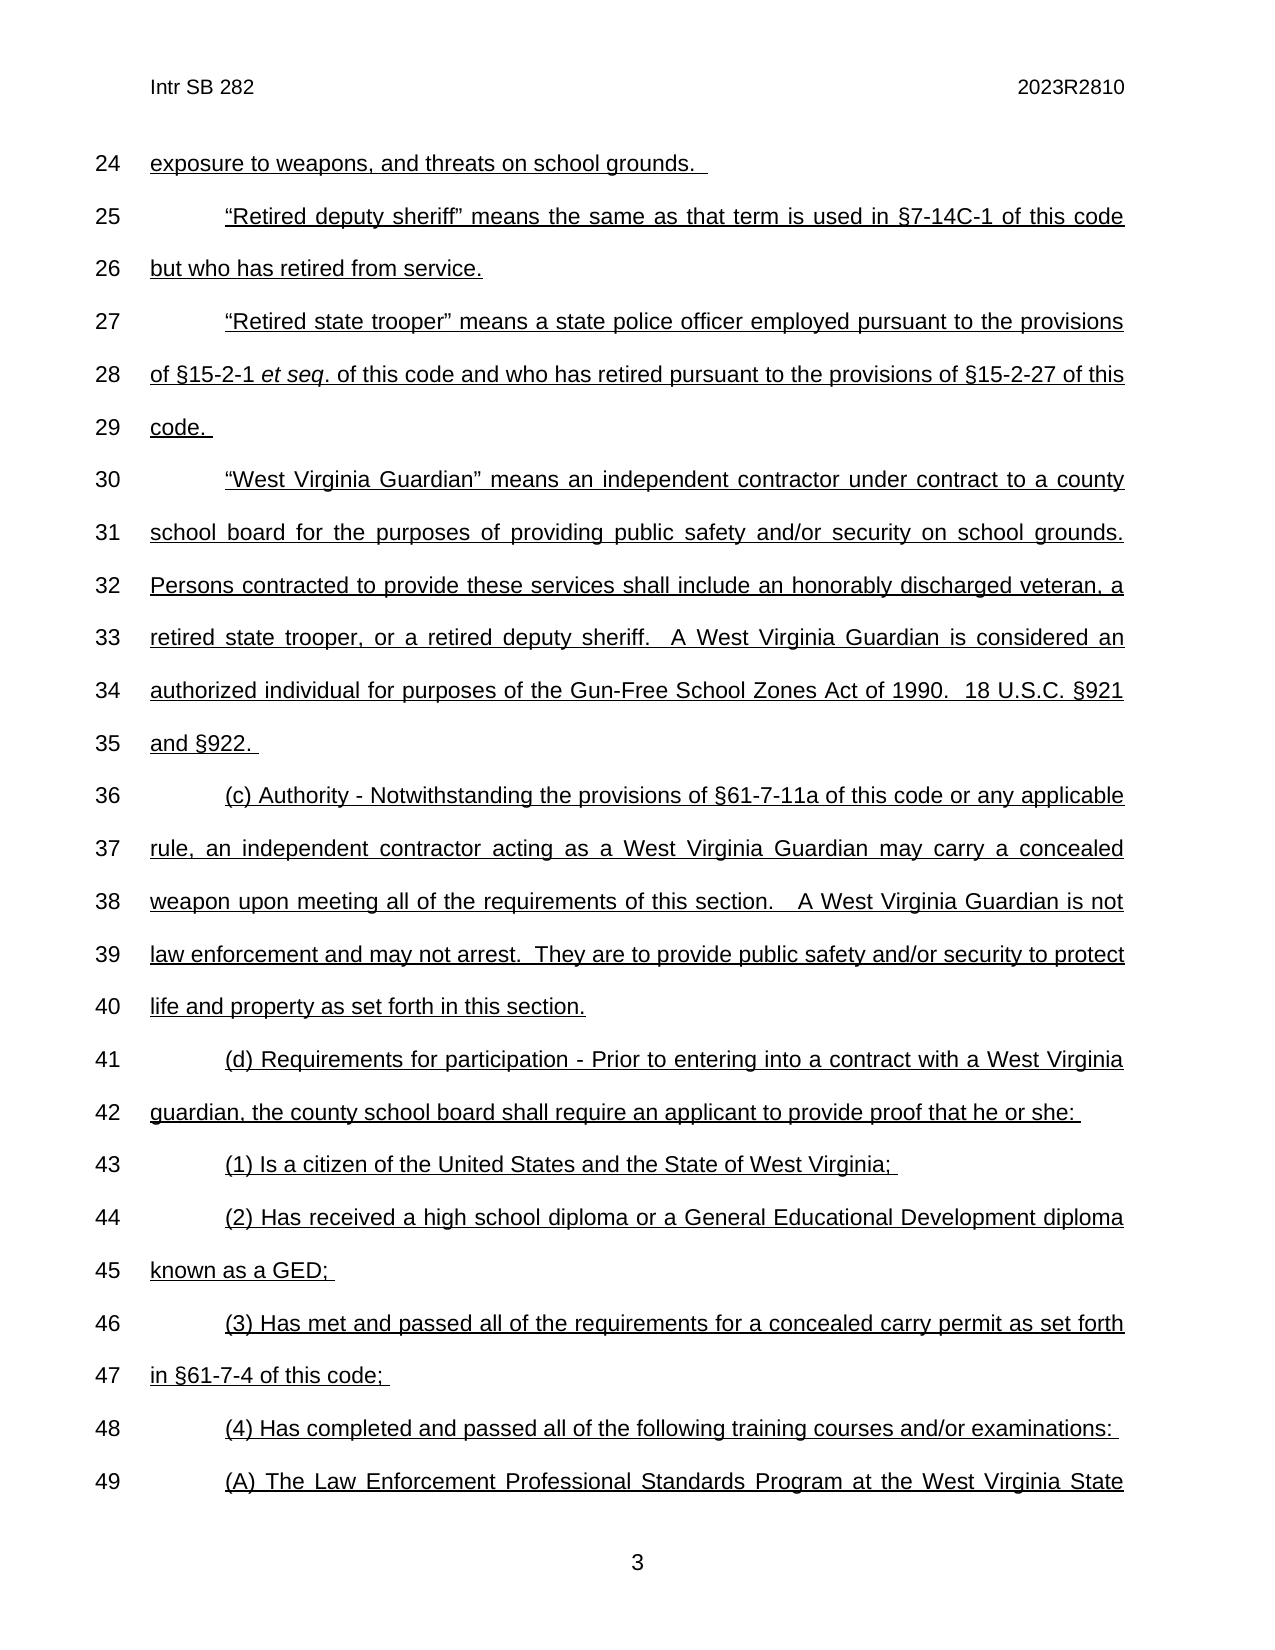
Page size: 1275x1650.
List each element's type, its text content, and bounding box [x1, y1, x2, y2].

text (4) Has completed and passed all of the following training courses and/or examinations: [150, 1415, 1125, 1441]
text “Retired state trooper” means a state police officer employed pursuant to the provisions of §15-2-1 et seq. of this code and who has retired pursuant to the provisions of §15-2-27 of this code. [150, 308, 1125, 384]
text (c) Authority - Notwithstanding the provisions of §61-7-11a of this code or any applicable rule, an independent contractor acting as a West Virginia Guardian may carry a concealed weapon upon meeting all of the requirements of this section. A West Virginia Guardian is not law enforcement and may not arrest. They are to provide public safety and/or security to protect life and property as set forth in this section. [150, 965, 1125, 1020]
text (2) Has received a high school diploma or a General Educational Development diploma known as a GED; [150, 1204, 1125, 1283]
text “West Virginia Guardian” means an independent contractor under contract to a county school board for the purposes of providing public safety and/or security on school grounds. Persons contracted to provide these services shall include an honorably discharged veteran, a retired state trooper, or a retired deputy sheriff. A West Virginia Guardian is considered an authorized individual for purposes of the Gun-Free School Zones Act of 1990. 18 U.S.C. §921 and §922. [150, 466, 1125, 647]
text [150, 1468, 1125, 1494]
text (1) Is a citizen of the United States and the State of West Virginia; [150, 1151, 1125, 1178]
text “Retired deputy sheriff” means the same as that term is used in §7-14C-1 of this code but who has retired from service. [150, 203, 1125, 282]
text (3) Has met and passed all of the requirements for a concealed carry permit as set forth in §61-7-4 of this code; [150, 1309, 1125, 1389]
text (c) Authority - Notwithstanding the provisions of §61-7-11a of this code or any applicable rule, an independent contractor acting as a West Virginia Guardian may carry a concealed weapon upon meeting all of the requirements of this section. A West Virginia Guardian is not law enforcement and may not arrest. They are to provide public safety and/or security to protect life and property as set forth in this section. [150, 782, 1125, 963]
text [150, 150, 1125, 176]
text “Retired state trooper” means a state police officer employed pursuant to the provisions of §15-2-1 et seq. of this code and who has retired pursuant to the provisions of §15-2-27 of this code. [150, 385, 1125, 440]
text (d) Requirements for participation - Prior to entering into a contract with a West Virginia guardian, the county school board shall require an applicant to provide proof that he or she: [150, 1046, 1125, 1125]
text “West Virginia Guardian” means an independent contractor under contract to a county school board for the purposes of providing public safety and/or security on school grounds. Persons contracted to provide these services shall include an honorably discharged veteran, a retired state trooper, or a retired deputy sheriff. A West Virginia Guardian is considered an authorized individual for purposes of the Gun-Free School Zones Act of 1990. 18 U.S.C. §921 and §922. [150, 648, 1125, 756]
